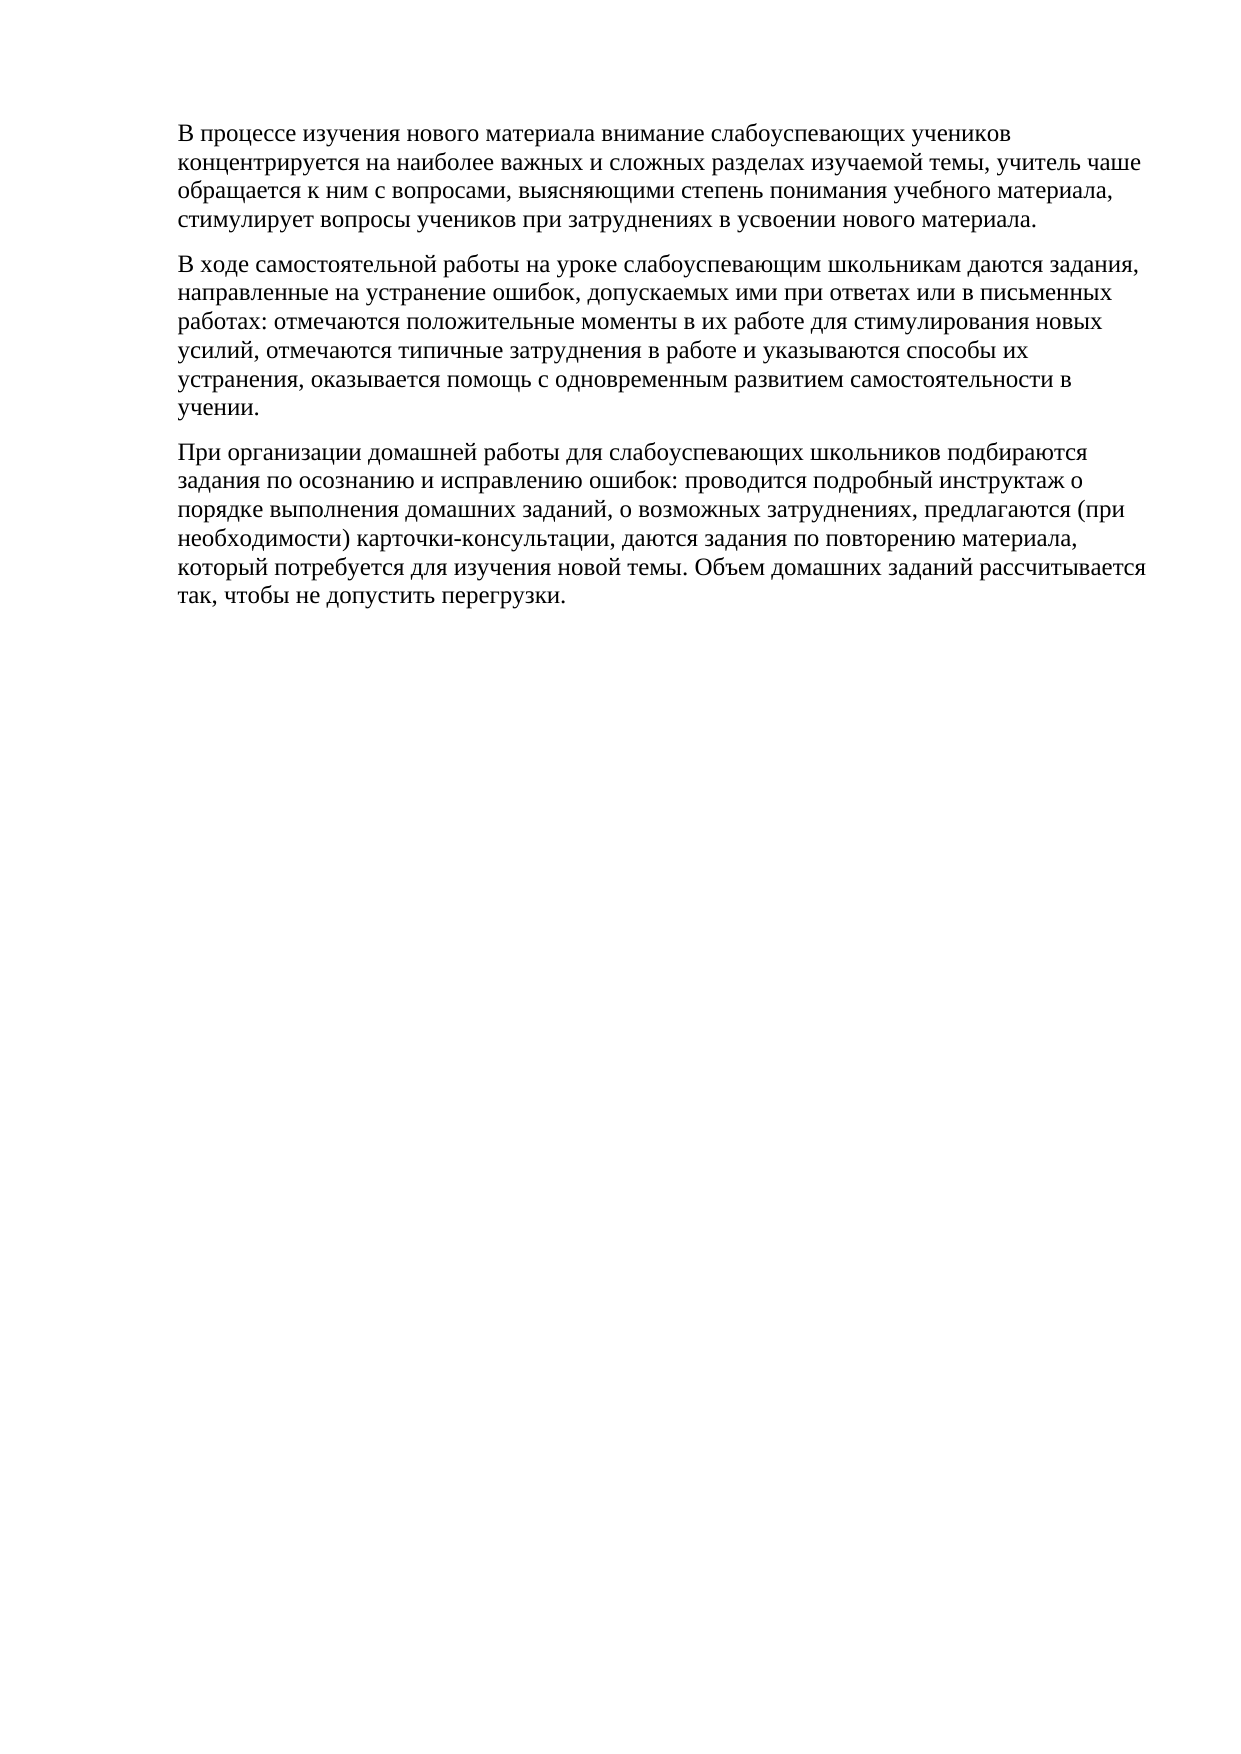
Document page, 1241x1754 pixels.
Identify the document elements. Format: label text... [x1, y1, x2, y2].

text В процессе изучения нового материала внимание слабоуспевающих учеников концентрируется на наиболее важных и сложных разделах изучаемой темы, учитель чаше обращается к ним с вопросами, выясняющими степень понимания учебного материала, стимулирует вопросы учеников при затруднениях в усвоении нового материала. [177, 118, 1152, 233]
text В ходе самостоятельной работы на уроке слабоуспевающим школьникам даются задания, направленные на устранение ошибок, допускаемых ими при ответах или в письменных работах: отмечаются положительные моменты в их работе для стимулирования новых усилий, отмечаются типичные затруднения в работе и указываются способы их устранения, оказывается помощь с одновременным развитием самостоятельности в учении. [177, 249, 1152, 421]
text При организации домашней работы для слабоуспевающих школьников подбираются задания по осознанию и исправлению ошибок: проводится подробный инструктаж о порядке выполнения домашних заданий, о возможных затруднениях, предлагаются (при необходимости) карточки-консультации, даются задания по повторению материала, который потребуется для изучения новой темы. Объем домашних заданий рассчитывается так, чтобы не допустить перегрузки. [177, 437, 1152, 609]
